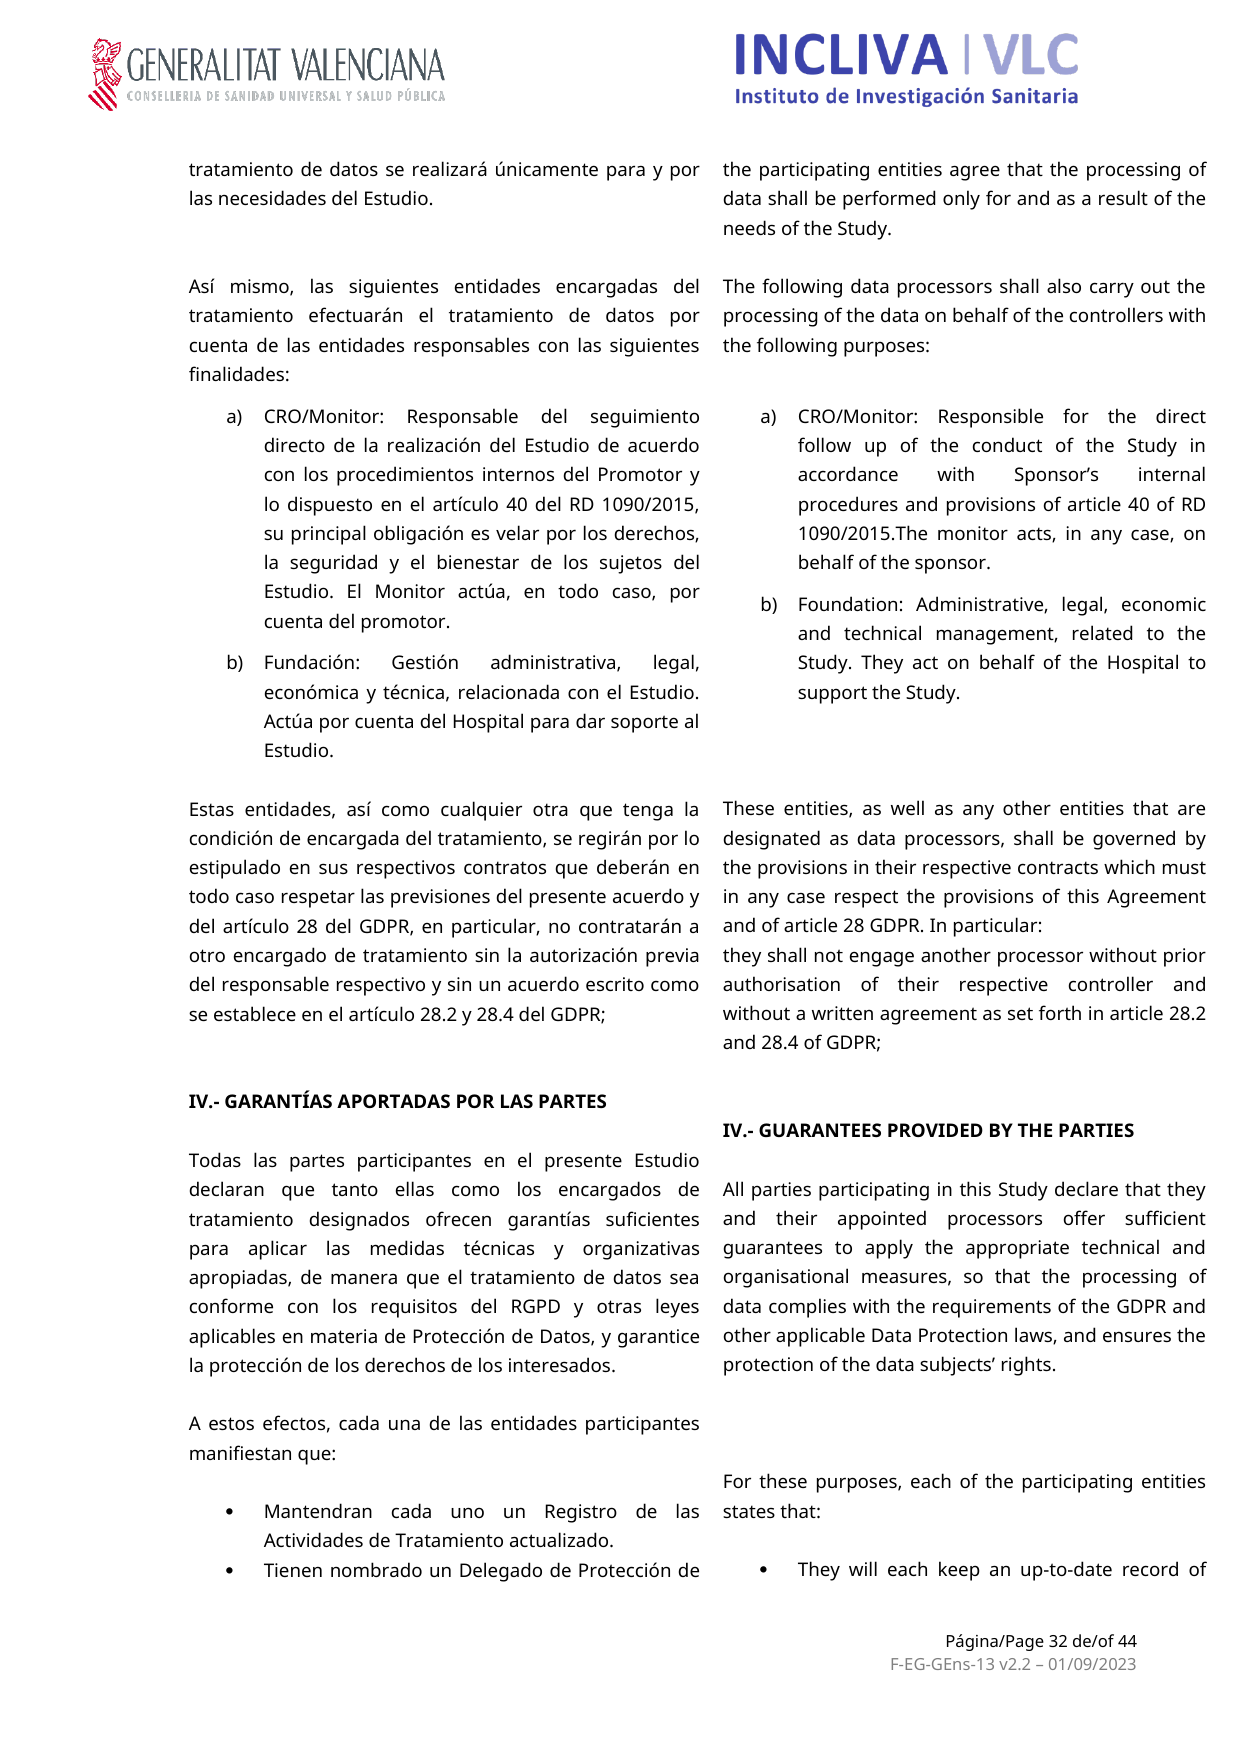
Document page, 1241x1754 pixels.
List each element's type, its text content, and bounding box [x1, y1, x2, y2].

picture [67, 7, 466, 141]
picture [727, 9, 1080, 138]
